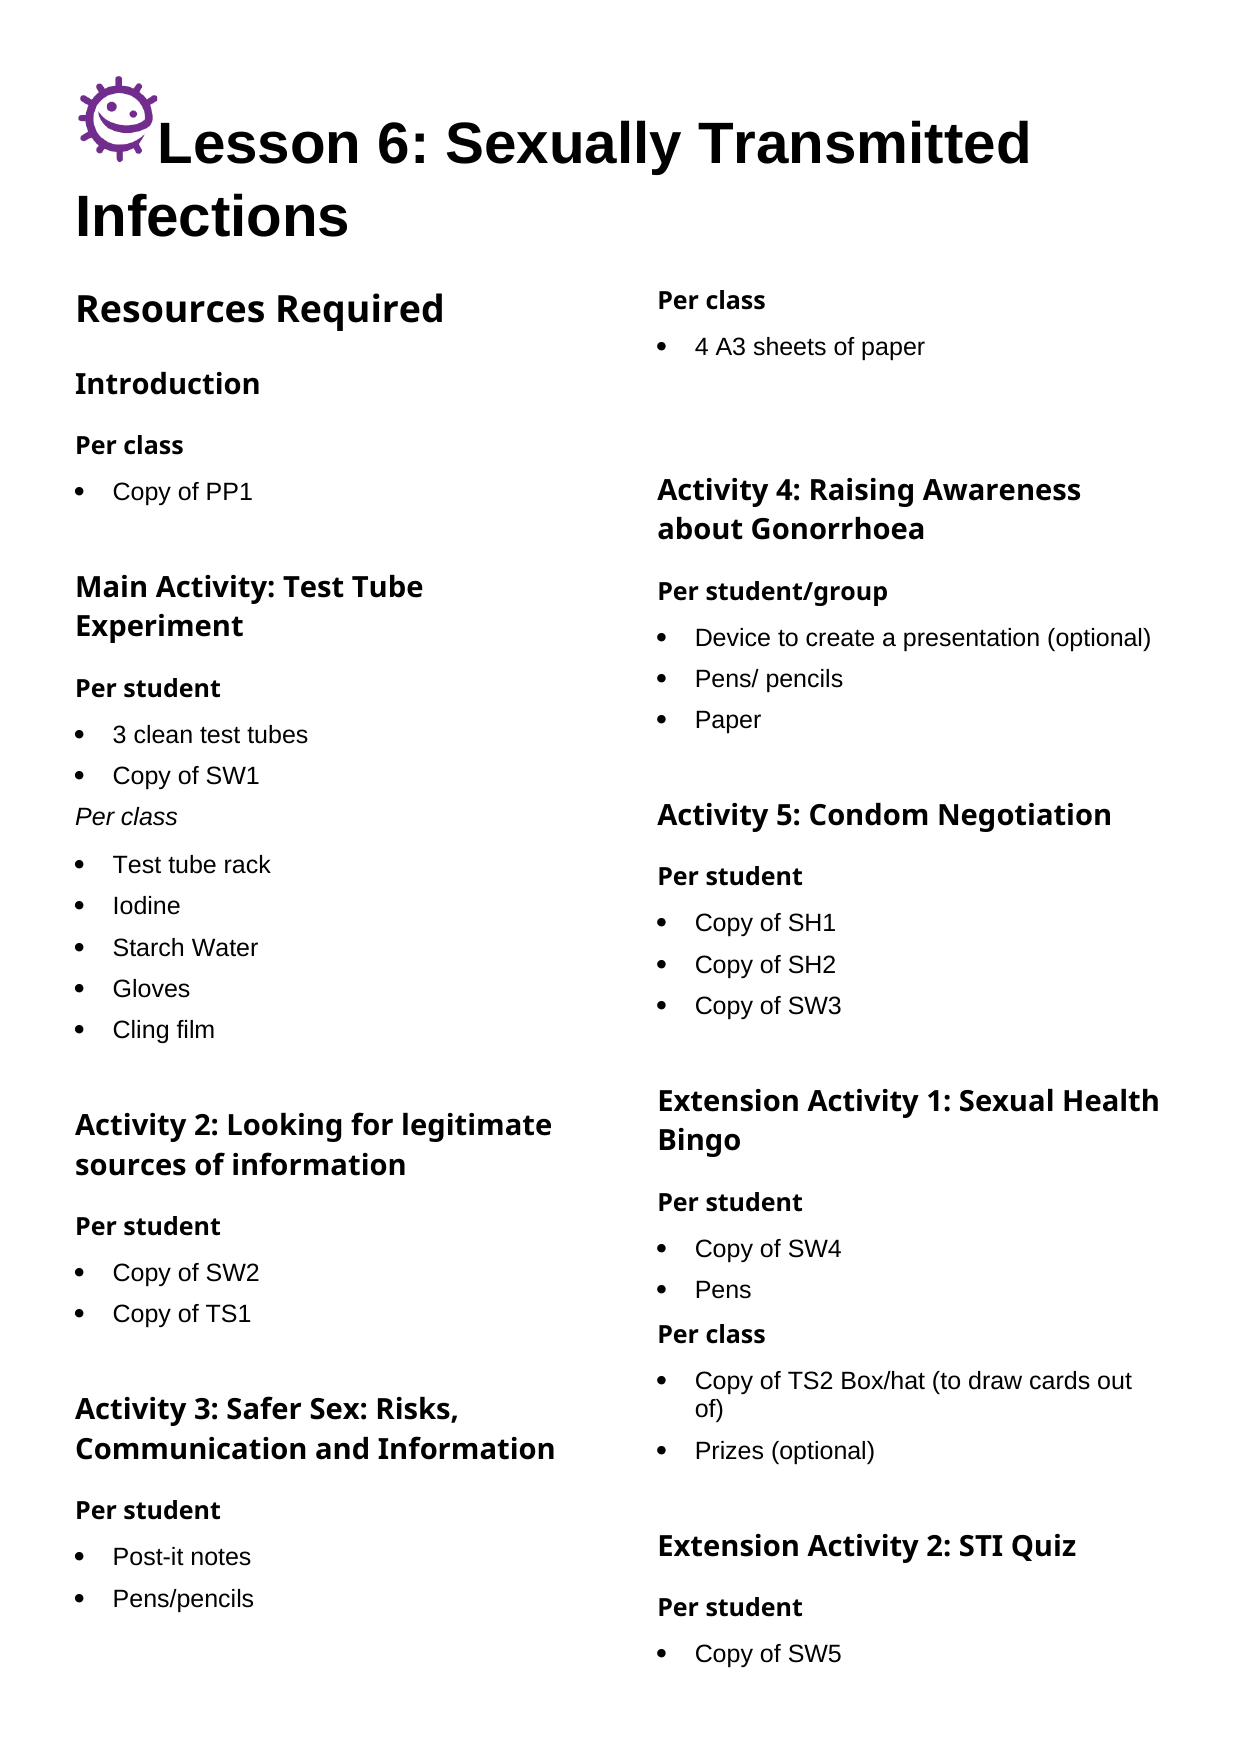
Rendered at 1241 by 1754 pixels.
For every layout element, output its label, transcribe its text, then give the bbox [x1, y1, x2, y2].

list 4 A3 sheets of paper [657, 332, 1165, 361]
picture [75, 75, 158, 164]
list Post-it notes [75, 1542, 583, 1571]
list Iodine [75, 891, 583, 920]
list Pens/ pencils [657, 664, 1165, 693]
list Copy of SW3 [657, 991, 1165, 1020]
list Copy of SH1 [657, 908, 1165, 937]
subtitle Per student [657, 1184, 1165, 1218]
subtitle Per student/group [657, 573, 1165, 607]
list 3 clean test tubes [75, 719, 583, 748]
subtitle Extension Activity 2: STI Quiz [657, 1525, 1165, 1564]
list Copy of SW2 [75, 1258, 583, 1287]
subtitle Per student [75, 1493, 583, 1527]
subtitle Per student [657, 859, 1165, 893]
subtitle Per student [657, 1589, 1165, 1623]
list Prizes (optional) [657, 1436, 1165, 1464]
list Device to create a presentation (optional) [657, 622, 1165, 651]
subtitle Per class [75, 428, 583, 462]
list Cling film [75, 1015, 583, 1044]
list Gloves [75, 974, 583, 1003]
subtitle Per class [657, 1316, 1165, 1350]
list Paper [657, 705, 1165, 734]
list Copy of SW4 [657, 1234, 1165, 1262]
list Copy of PP1 [75, 477, 583, 506]
subtitle Extension Activity 1: Sexual Health Bingo [657, 1080, 1165, 1159]
list Copy of SW1 [75, 761, 583, 790]
list Copy of SW5 [657, 1639, 1165, 1668]
subtitle Per student [75, 670, 583, 704]
subtitle Main Activity: Test Tube Experiment [75, 566, 583, 645]
list Pens [657, 1275, 1165, 1304]
list Copy of SH2 [657, 949, 1165, 978]
subtitle Resources Required [75, 283, 583, 334]
subtitle Per student [75, 1209, 583, 1243]
text Per class [75, 802, 583, 831]
text Lesson 6: Sexually Transmitted Infections [75, 75, 1165, 248]
list Test tube rack [75, 850, 583, 879]
subtitle Activity 2: Looking for legitimate sources of information [75, 1104, 583, 1184]
subtitle Introduction [75, 363, 583, 403]
list Copy of TS2 Box/hat (to draw cards out of) [657, 1366, 1165, 1423]
list Pens/pencils [75, 1583, 583, 1612]
subtitle Activity 5: Condom Negotiation [657, 794, 1165, 834]
list Copy of TS1 [75, 1299, 583, 1328]
subtitle Activity 3: Safer Sex: Risks, Communication and Information [75, 1388, 583, 1468]
list Starch Water [75, 933, 583, 962]
subtitle Activity 4: Raising Awareness about Gonorrhoea [657, 469, 1165, 548]
subtitle Per class [657, 283, 1165, 317]
